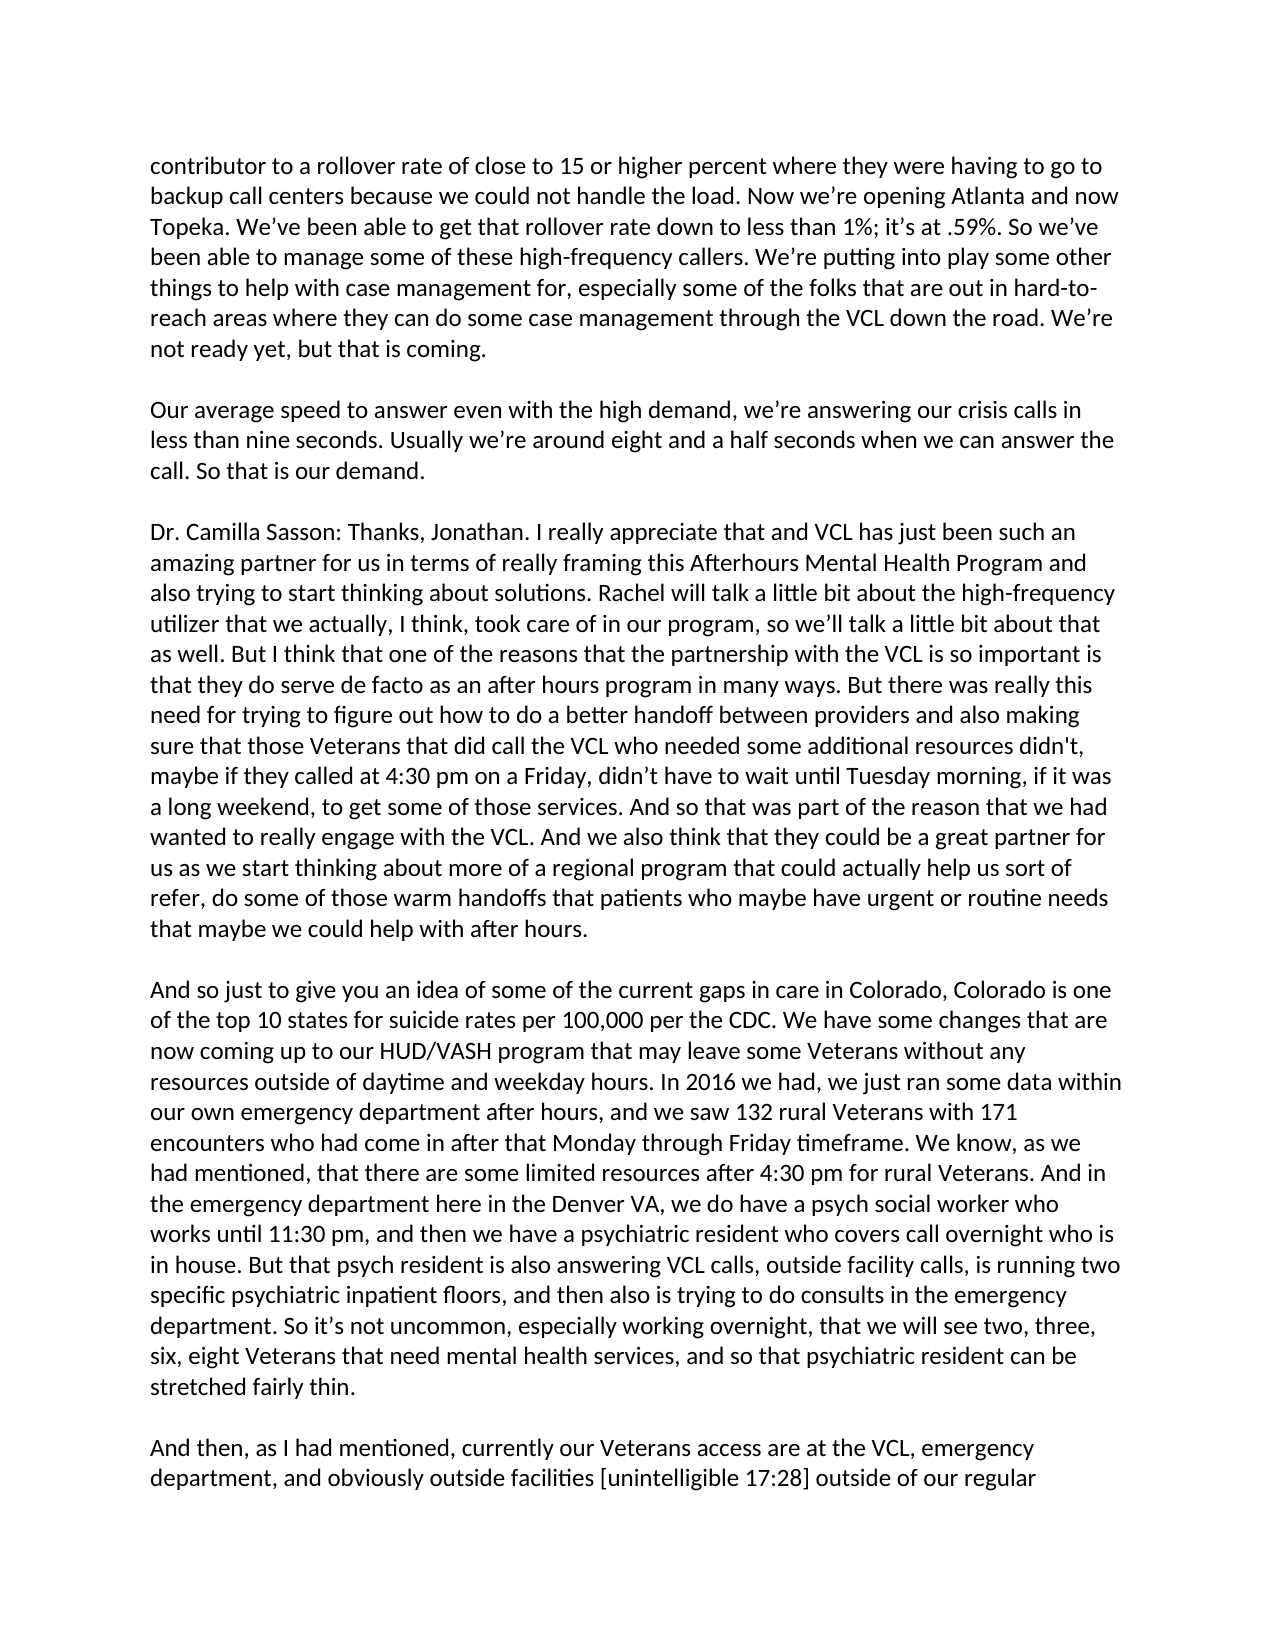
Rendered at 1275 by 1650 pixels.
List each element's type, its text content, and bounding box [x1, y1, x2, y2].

text And so just to give you an idea of some of the current gaps in care in Colorado, Colorado is one of the top 10 states for suicide rates per 100,000 per the CDC. We have some changes that are now coming up to our HUD/VASH program that may leave some Veterans without any resources outside of daytime and weekday hours. In 2016 we had, we just ran some data within our own emergency department after hours, and we saw 132 rural Veterans with 171 encounters who had come in after that Monday through Friday timeframe. We know, as we had mentioned, that there are some limited resources after 4:30 pm for rural Veterans. And in the emergency department here in the Denver VA, we do have a psych social worker who works until 11:30 pm, and then we have a psychiatric resident who covers call overnight who is in house. But that psych resident is also answering VCL calls, outside facility calls, is running two specific psychiatric inpatient floors, and then also is trying to do consults in the emergency department. So it’s not uncommon, especially working overnight, that we will see two, three, six, eight Veterans that need mental health services, and so that psychiatric resident can be stretched fairly thin. [150, 974, 1125, 1401]
text Our average speed to answer even with the high demand, we’re answering our crisis calls in less than nine seconds. Usually we’re around eight and a half seconds when we can answer the call. So that is our demand. [150, 394, 1125, 486]
text Dr. Camilla Sasson: Thanks, Jonathan. I really appreciate that and VCL has just been such an amazing partner for us in terms of really framing this Afterhours Mental Health Program and also trying to start thinking about solutions. Rachel will talk a little bit about the high-frequency utilizer that we actually, I think, took care of in our program, so we’ll talk a little bit about that as well. But I think that one of the reasons that the partnership with the VCL is so important is that they do serve de facto as an after hours program in many ways. But there was really this need for trying to figure out how to do a better handoff between providers and also making sure that those Veterans that did call the VCL who needed some additional resources didn't, maybe if they called at 4:30 pm on a Friday, didn’t have to wait until Tuesday morning, if it was a long weekend, to get some of those services. And so that was part of the reason that we had wanted to really engage with the VCL. And we also think that they could be a great partner for us as we start thinking about more of a regional program that could actually help us sort of refer, do some of those warm handoffs that patients who maybe have urgent or routine needs that maybe we could help with after hours. [150, 516, 1125, 943]
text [150, 150, 1125, 364]
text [150, 1432, 1125, 1493]
